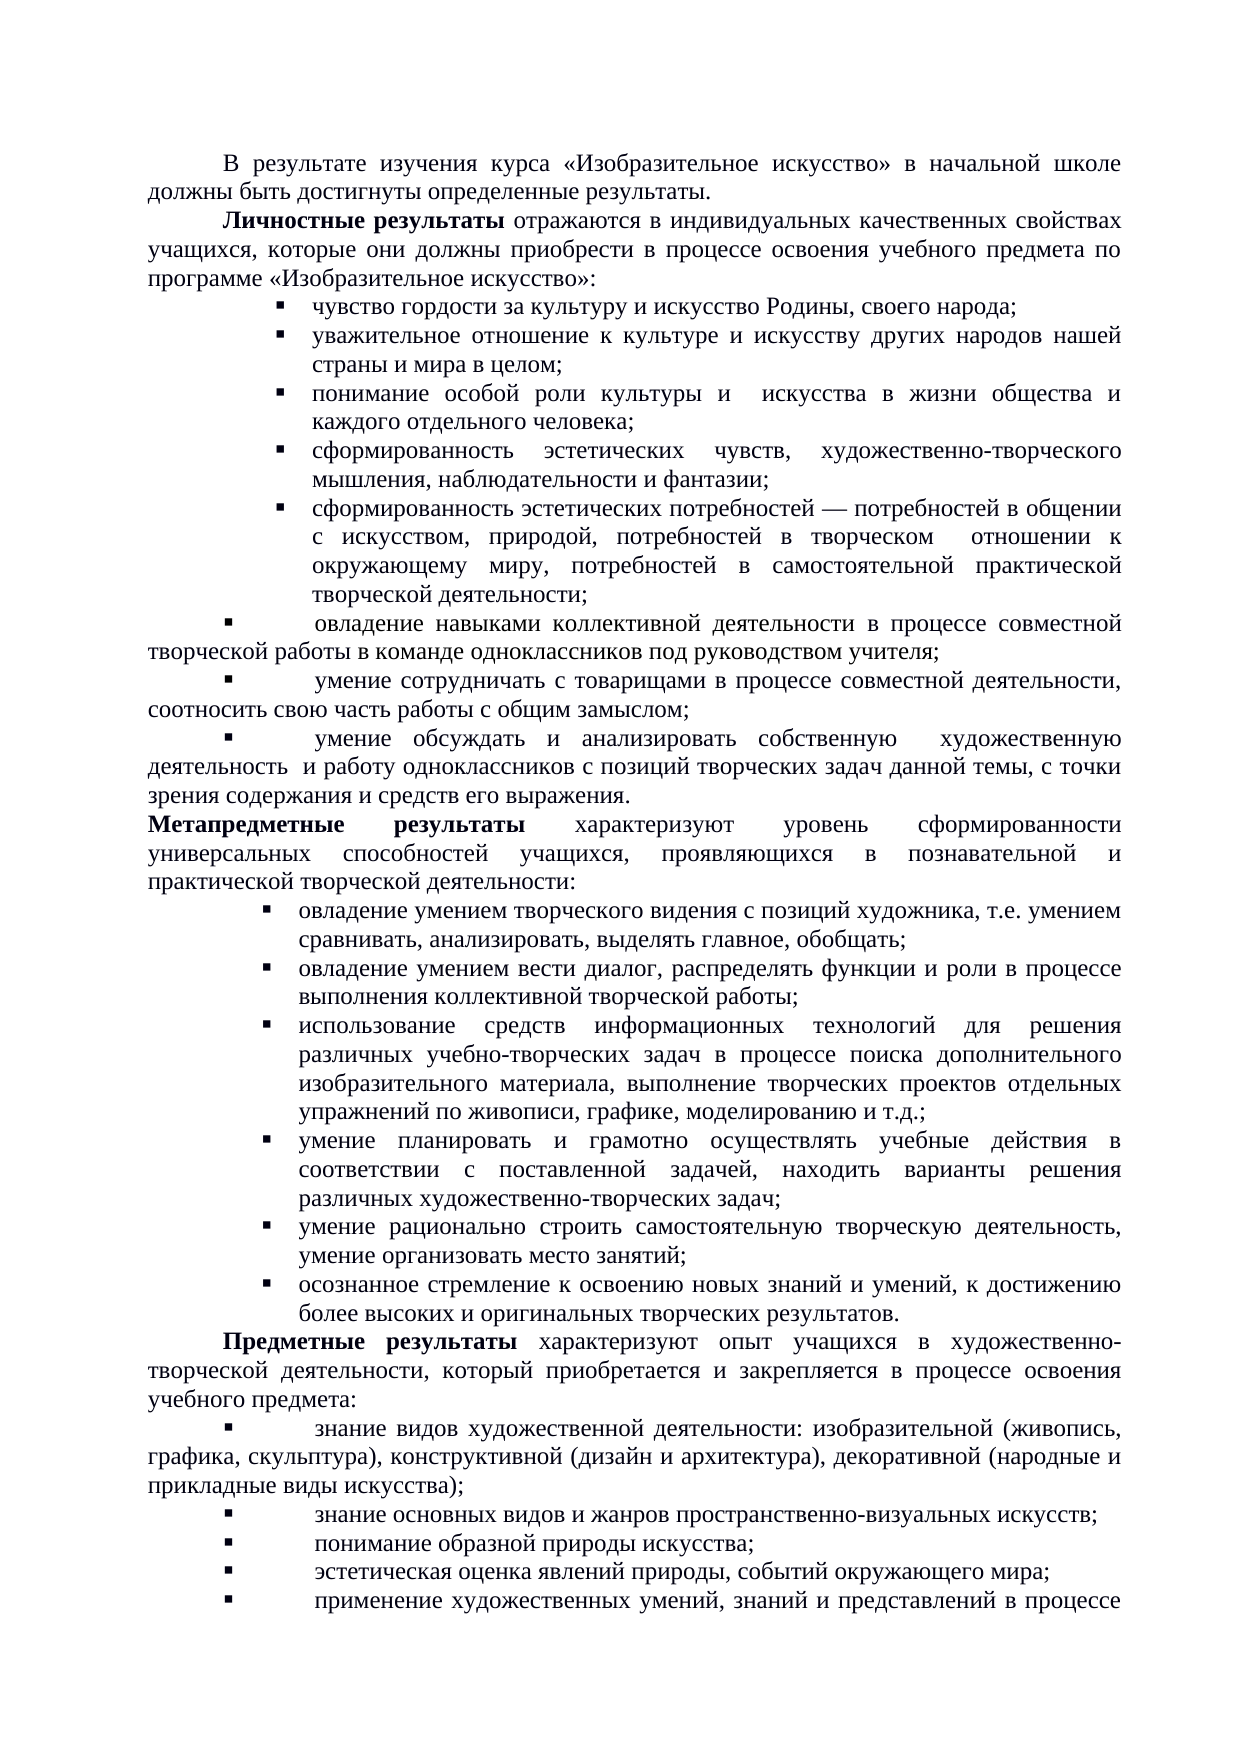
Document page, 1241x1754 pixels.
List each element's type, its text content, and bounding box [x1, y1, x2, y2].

text В результате изучения курса «Изобразительное искусство» в начальной школе должны быть достигнуты определенные результаты. [148, 148, 1122, 205]
list сформированность эстетических потребностей — потребностей в общении с искусством, природой, потребностей в творческом отношении к окружающему миру, потребностей в самостоятельной практической творческой деятельности; [274, 493, 1122, 608]
list умение рационально строить самостоятельную творческую деятельность, умение организовать место занятий; [261, 1211, 1122, 1269]
list умение планировать и грамотно осуществлять учебные действия в соответствии с поставленной задачей, находить варианты решения различных художественно-творческих задач; [261, 1125, 1122, 1211]
list овладение умением творческого видения с позиций художника, т.е. умением сравнивать, анализировать, выделять главное, обобщать; [261, 895, 1122, 953]
list эстетическая оценка явлений природы, событий окружающего мира; [148, 1556, 1122, 1585]
list овладение навыками коллективной деятельности в процессе совместной творческой работы в команде одноклассников под руководством учителя; [148, 608, 1122, 665]
list знание видов художественной деятельности: изобразительной (живопись, графика, скульптура), конструктивной (дизайн и архитектура), декоративной (народные и прикладные виды искусства); [148, 1413, 1122, 1499]
list понимание образной природы искусства; [148, 1528, 1122, 1556]
list чувство гордости за культуру и искусство Родины, своего народа; [274, 291, 1122, 320]
text Предметные результаты характеризуют опыт учащихся в художественно-творческой деятельности, который приобретается и закрепляется в процессе освоения учебного предмета: [148, 1326, 1122, 1413]
list понимание особой роли культуры и искусства в жизни общества и каждого отдельного человека; [274, 378, 1122, 435]
text Личностные результаты отражаются в индивидуальных качественных свойствах учащихся, которые они должны приобрести в процессе освоения учебного предмета по программе «Изобразительное искусство»: [148, 205, 1122, 291]
list овладение умением вести диалог, распределять функции и роли в процессе выполнения коллективной творческой работы; [261, 953, 1122, 1010]
list сформированность эстетических чувств, художественно-творческого мышления, наблюдательности и фантазии; [274, 435, 1122, 493]
list умение обсуждать и анализировать собственную художественную деятельность и работу одноклассников с позиций творческих задач данной темы, с точки зрения содержания и средств его выражения. [148, 723, 1122, 809]
text Метапредметные результаты характеризуют уровень сформированности универсальных способностей учащихся, проявляющихся в познавательной и практической творческой деятельности: [148, 809, 1122, 895]
list умение сотрудничать с товарищами в процессе совместной деятельности, соотносить свою часть работы с общим замыслом; [148, 665, 1122, 723]
list знание основных видов и жанров пространственно-визуальных искусств; [148, 1499, 1122, 1528]
list использование средств информационных технологий для решения различных учебно-творческих задач в процессе поиска дополнительного изобразительного материала, выполнение творческих проектов отдельных упражнений по живописи, графике, моделированию и т.д.; [261, 1010, 1122, 1125]
list уважительное отношение к культуре и искусству других народов нашей страны и мира в целом; [274, 320, 1122, 378]
list осознанное стремление к освоению новых знаний и умений, к достижению более высоких и оригинальных творческих результатов. [261, 1269, 1122, 1326]
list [148, 1585, 1122, 1614]
